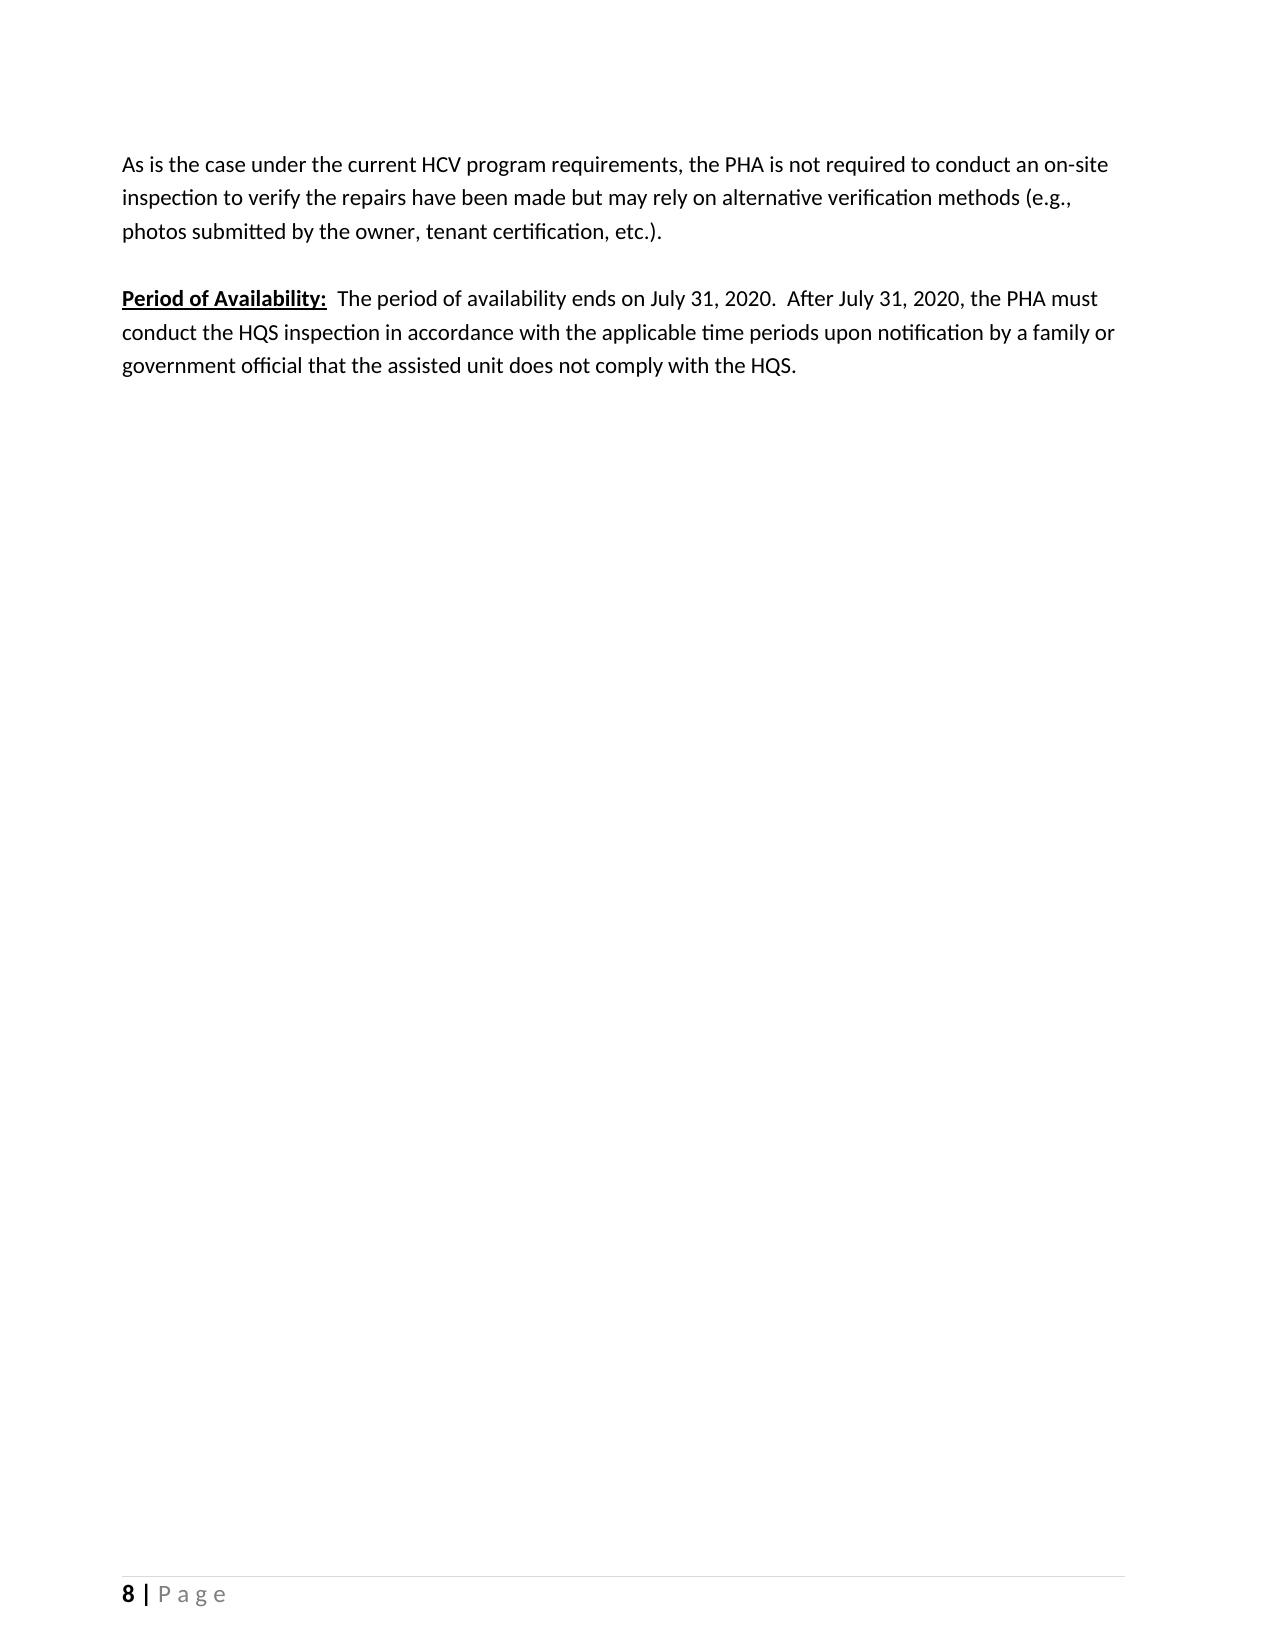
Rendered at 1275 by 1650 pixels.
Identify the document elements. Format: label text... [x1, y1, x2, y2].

text As is the case under the current HCV program requirements, the PHA is not required to conduct an on-site inspection to verify the repairs have been made but may rely on alternative verification methods (e.g., photos submitted by the owner, tenant certification, etc.). [122, 150, 1125, 245]
text Period of Availability: The period of availability ends on July 31, 2020. After July 31, 2020, the PHA must conduct the HQS inspection in accordance with the applicable time periods upon notification by a family or government official that the assisted unit does not comply with the HQS. [122, 284, 1125, 379]
